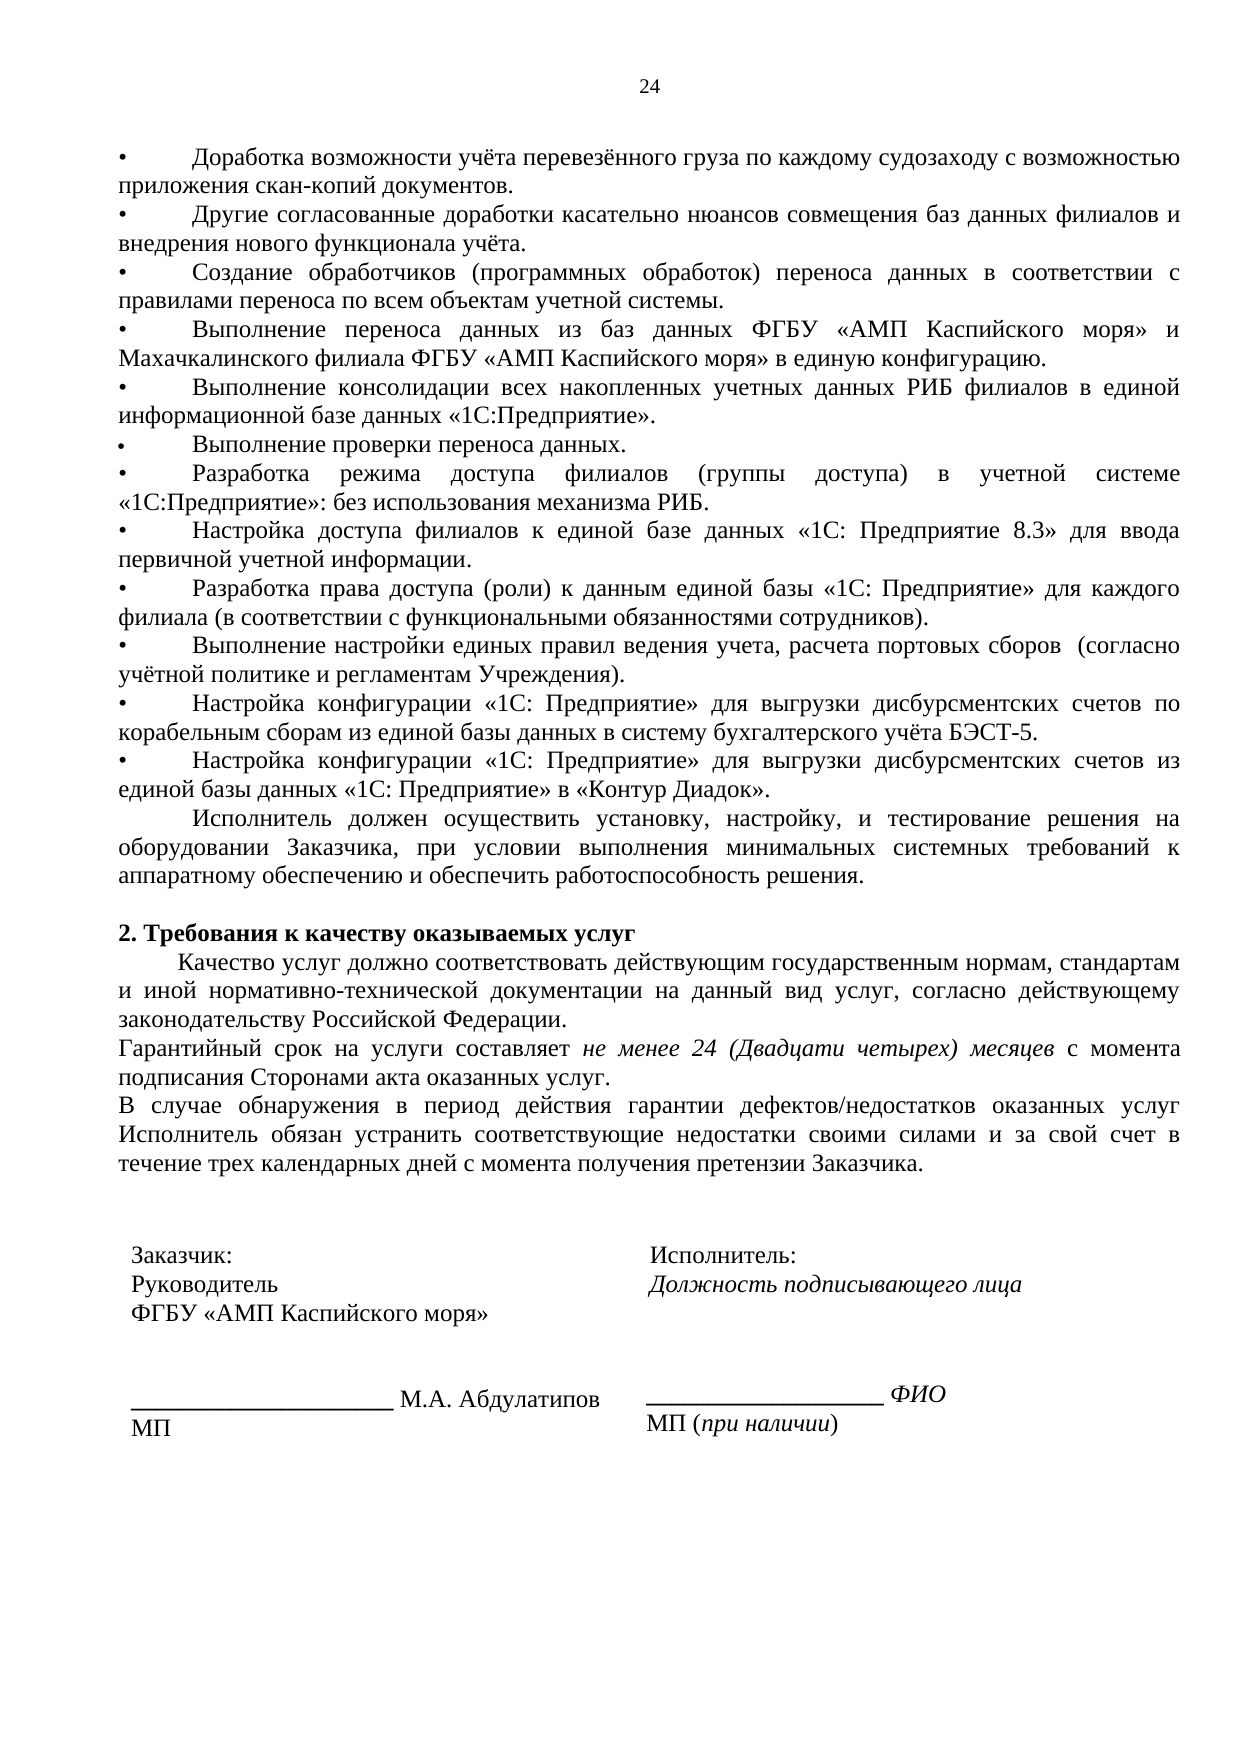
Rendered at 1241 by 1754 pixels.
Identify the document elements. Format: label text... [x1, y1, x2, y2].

text • Создание обработчиков (программных обработок) переноса данных в соответствии с правилами переноса по всем объектам учетной системы. [118, 257, 1181, 314]
text • Разработка режима доступа филиалов (группы доступа) в учетной системе «1С:Предприятие»: без использования механизма РИБ. [118, 458, 1181, 515]
text • Настройка конфигурации «1С: Предприятие» для выгрузки дисбурсментских счетов по корабельным сборам из единой базы данных в систему бухгалтерского учёта БЭСТ-5. [118, 688, 1181, 745]
text • Выполнение консолидации всех накопленных учетных данных РИБ филиалов в единой информационной базе данных «1С:Предприятие». [118, 372, 1181, 429]
text 2. Требования к качеству оказываемых услуг [118, 918, 1181, 947]
text Качество услуг должно соответствовать действующим государственным нормам, стандартам и иной нормативно-технической документации на данный вид услуг, согласно действующему законодательству Российской Федерации. [118, 947, 1181, 1033]
text • Выполнение настройки единых правил ведения учета, расчета портовых сборов (согласно учётной политике и регламентам Учреждения). [118, 630, 1181, 688]
text • Разработка права доступа (роли) к данным единой базы «1С: Предприятие» для каждого филиала (в соответствии с функциональными обязанностями сотрудников). [118, 573, 1181, 630]
text • Выполнение переноса данных из баз данных ФГБУ «АМП Каспийского моря» и Махачкалинского филиала ФГБУ «АМП Каспийского моря» в единую конфигурацию. [118, 314, 1181, 372]
table_header Исполнитель: Должность подписывающего лица ___________________ ФИО МП (при наличии) [635, 1240, 1180, 1470]
table_header Заказчик: Руководитель ФГБУ «АМП Каспийского моря» _____________________ М.А. Абдулатипов МП [120, 1240, 635, 1470]
text Гарантийный срок на услуги составляет не менее 24 (Двадцати четырех) месяцев с момента подписания Сторонами акта оказанных услуг. [118, 1033, 1181, 1090]
text • Доработка возможности учёта перевезённого груза по каждому судозаходу с возможностью приложения скан-копий документов. [118, 142, 1181, 199]
text Исполнитель должен осуществить установку, настройку, и тестирование решения на оборудовании Заказчика, при условии выполнения минимальных системных требований к аппаратному обеспечению и обеспечить работоспособность решения. [118, 803, 1181, 889]
text В случае обнаружения в период действия гарантии дефектов/недостатков оказанных услуг Исполнитель обязан устранить соответствующие недостатки своими силами и за свой счет в течение трех календарных дней с момента получения претензии Заказчика. [118, 1090, 1181, 1177]
text • Настройка доступа филиалов к единой базе данных «1С: Предприятие 8.3» для ввода первичной учетной информации. [118, 515, 1181, 573]
list Выполнение проверки переноса данных. [118, 429, 1181, 458]
text • Настройка конфигурации «1С: Предприятие» для выгрузки дисбурсментских счетов из единой базы данных «1С: Предприятие» в «Контур Диадок». [118, 745, 1181, 803]
text • Другие согласованные доработки касательно нюансов совмещения баз данных филиалов и внедрения нового функционала учёта. [118, 199, 1181, 257]
